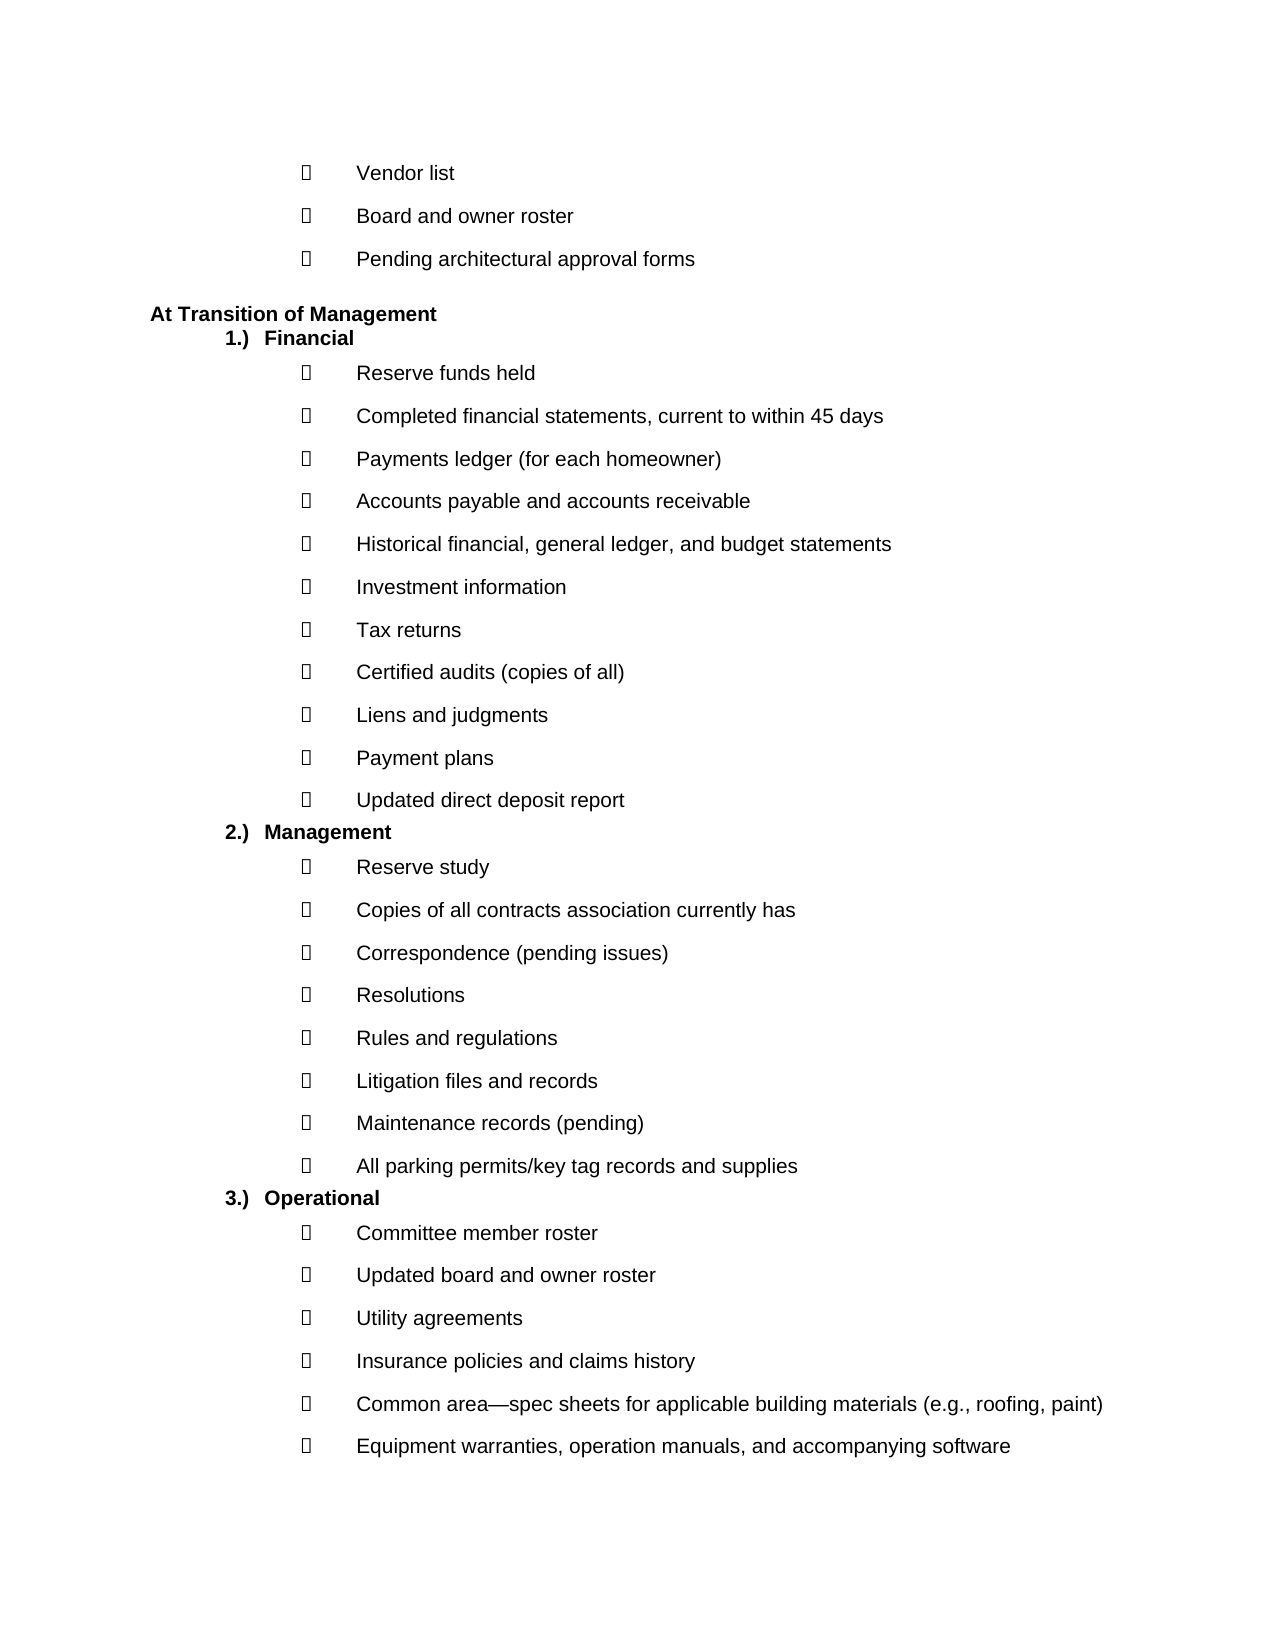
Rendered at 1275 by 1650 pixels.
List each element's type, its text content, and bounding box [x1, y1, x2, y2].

list Vendor list [300, 150, 1125, 193]
list Historical financial, general ledger, and budget statements [300, 521, 1125, 563]
list Reserve study [300, 844, 1125, 886]
list Utility agreements [300, 1295, 1125, 1337]
list Rules and regulations [300, 1014, 1125, 1057]
list Copies of all contracts association currently has [300, 886, 1125, 929]
list Payments ledger (for each homeowner) [300, 435, 1125, 478]
list Correspondence (pending issues) [300, 929, 1125, 972]
list Management [225, 820, 1125, 844]
list Completed financial statements, current to within 45 days [300, 393, 1125, 435]
list Tax returns [300, 606, 1125, 649]
list Common area—spec sheets for applicable building materials (e.g., roofing, paint) [300, 1380, 1125, 1423]
list Equipment warranties, operation manuals, and accompanying software [300, 1423, 1125, 1466]
list Insurance policies and claims history [300, 1337, 1125, 1380]
list Liens and judgments [300, 692, 1125, 734]
list Pending architectural approval forms [300, 235, 1125, 278]
list Accounts payable and accounts receivable [300, 478, 1125, 521]
list Committee member roster [300, 1209, 1125, 1252]
list Payment plans [300, 734, 1125, 777]
list Financial [225, 326, 1125, 350]
list All parking permits/key tag records and supplies [300, 1143, 1125, 1185]
list Operational [225, 1185, 1125, 1209]
list Certified audits (copies of all) [300, 649, 1125, 692]
text At Transition of Management [150, 302, 1125, 326]
list Investment information [300, 563, 1125, 606]
list Reserve funds held [300, 350, 1125, 393]
list Resolutions [300, 972, 1125, 1014]
list Maintenance records (pending) [300, 1100, 1125, 1143]
list Board and owner roster [300, 193, 1125, 235]
list Updated board and owner roster [300, 1252, 1125, 1295]
list Updated direct deposit report [300, 777, 1125, 820]
list Litigation files and records [300, 1057, 1125, 1100]
